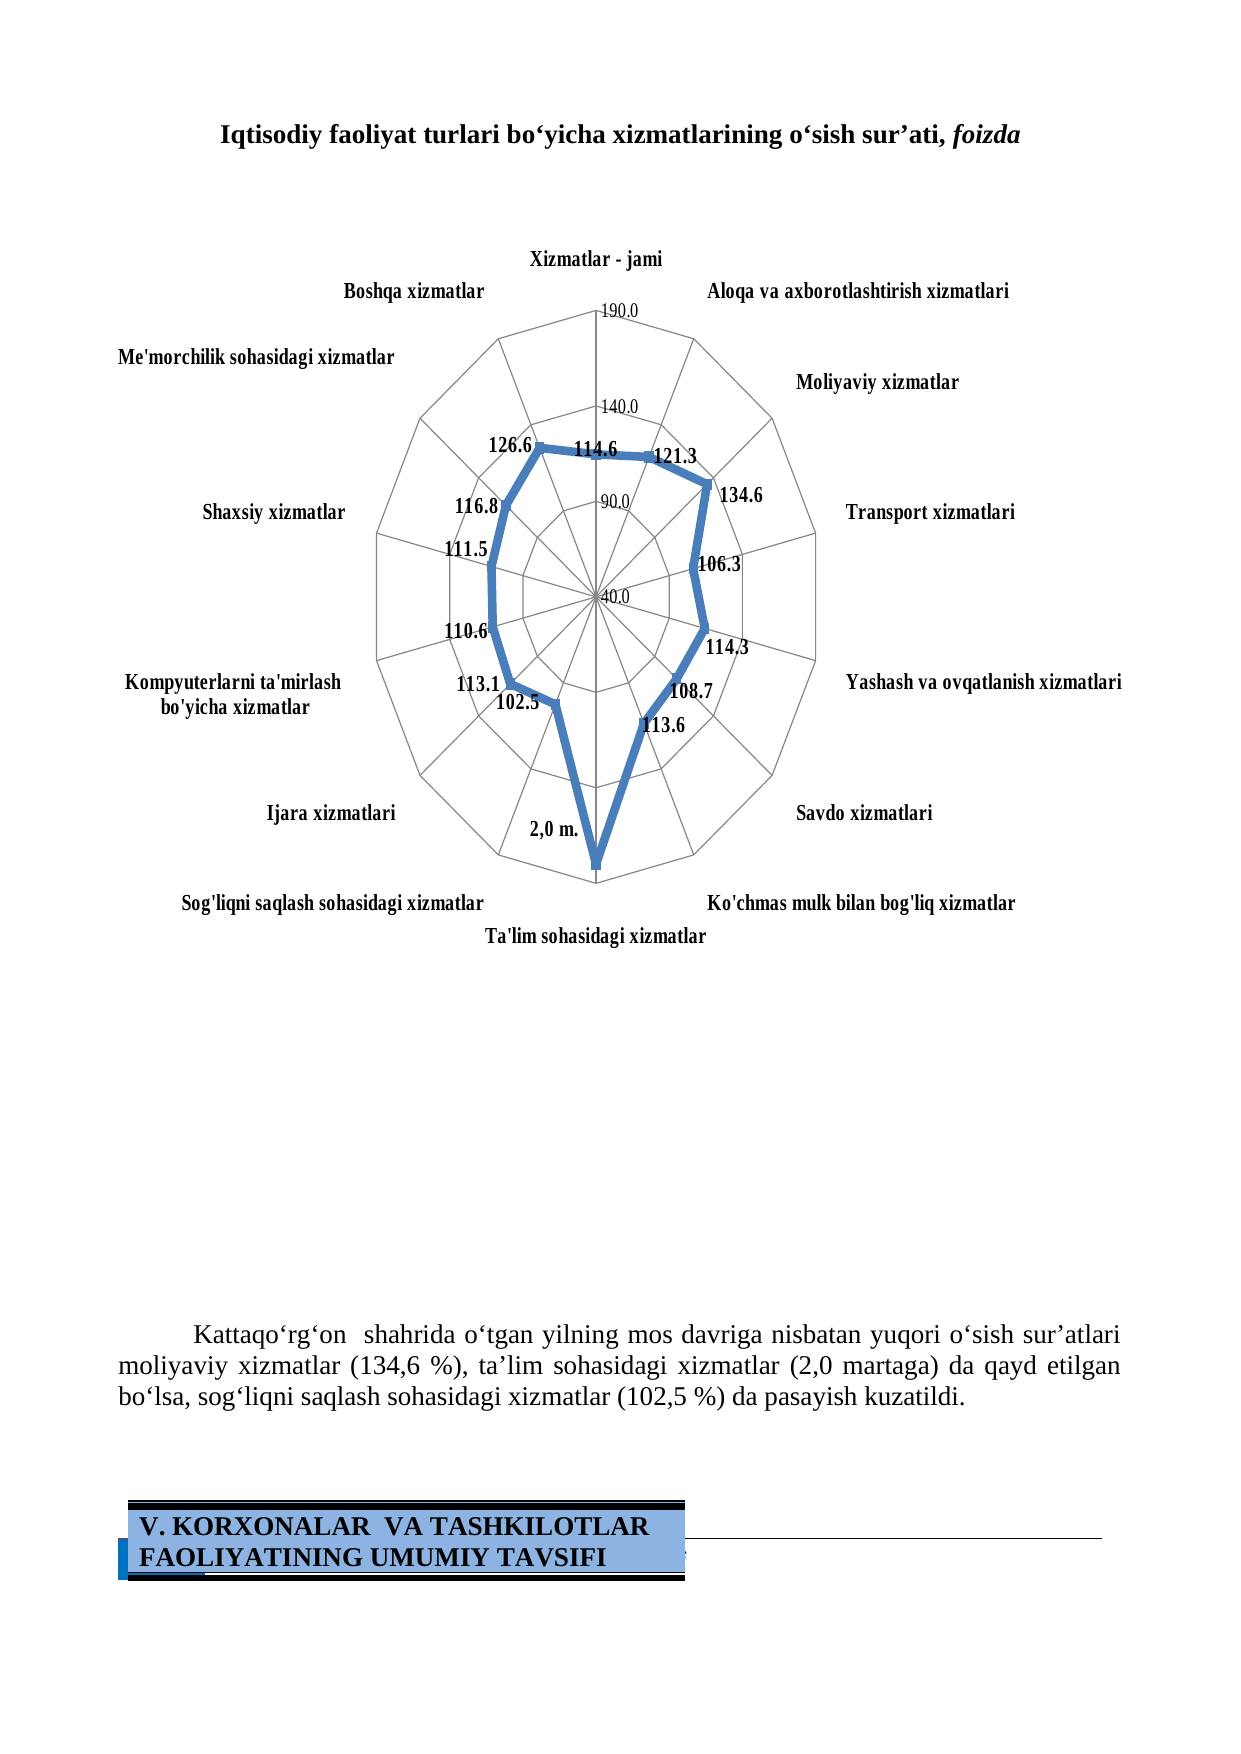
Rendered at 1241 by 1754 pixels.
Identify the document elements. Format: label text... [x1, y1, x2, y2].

table_header V. KORXONALAR VA TASHKILOTLAR FAOLIYATINING UMUMIY TAVSIFI [128, 1510, 685, 1572]
text Iqtisodiy faoliyat turlari bo‘yicha xizmatlarining o‘sish sur’ati, foizda [118, 118, 1122, 149]
text Kattaqo‘rg‘on shahrida o‘tgan yilning mos davriga nisbatan yuqori o‘sish sur’atlari moliyaviy xizmatlar (134,6 %), ta’lim sohasidagi xizmatlar (2,0 martaga) da qayd etilgan bo‘lsa, sog‘liqni saqlash sohasidagi xizmatlar (102,5 %) da pasayish kuzatildi. [118, 1318, 1122, 1412]
